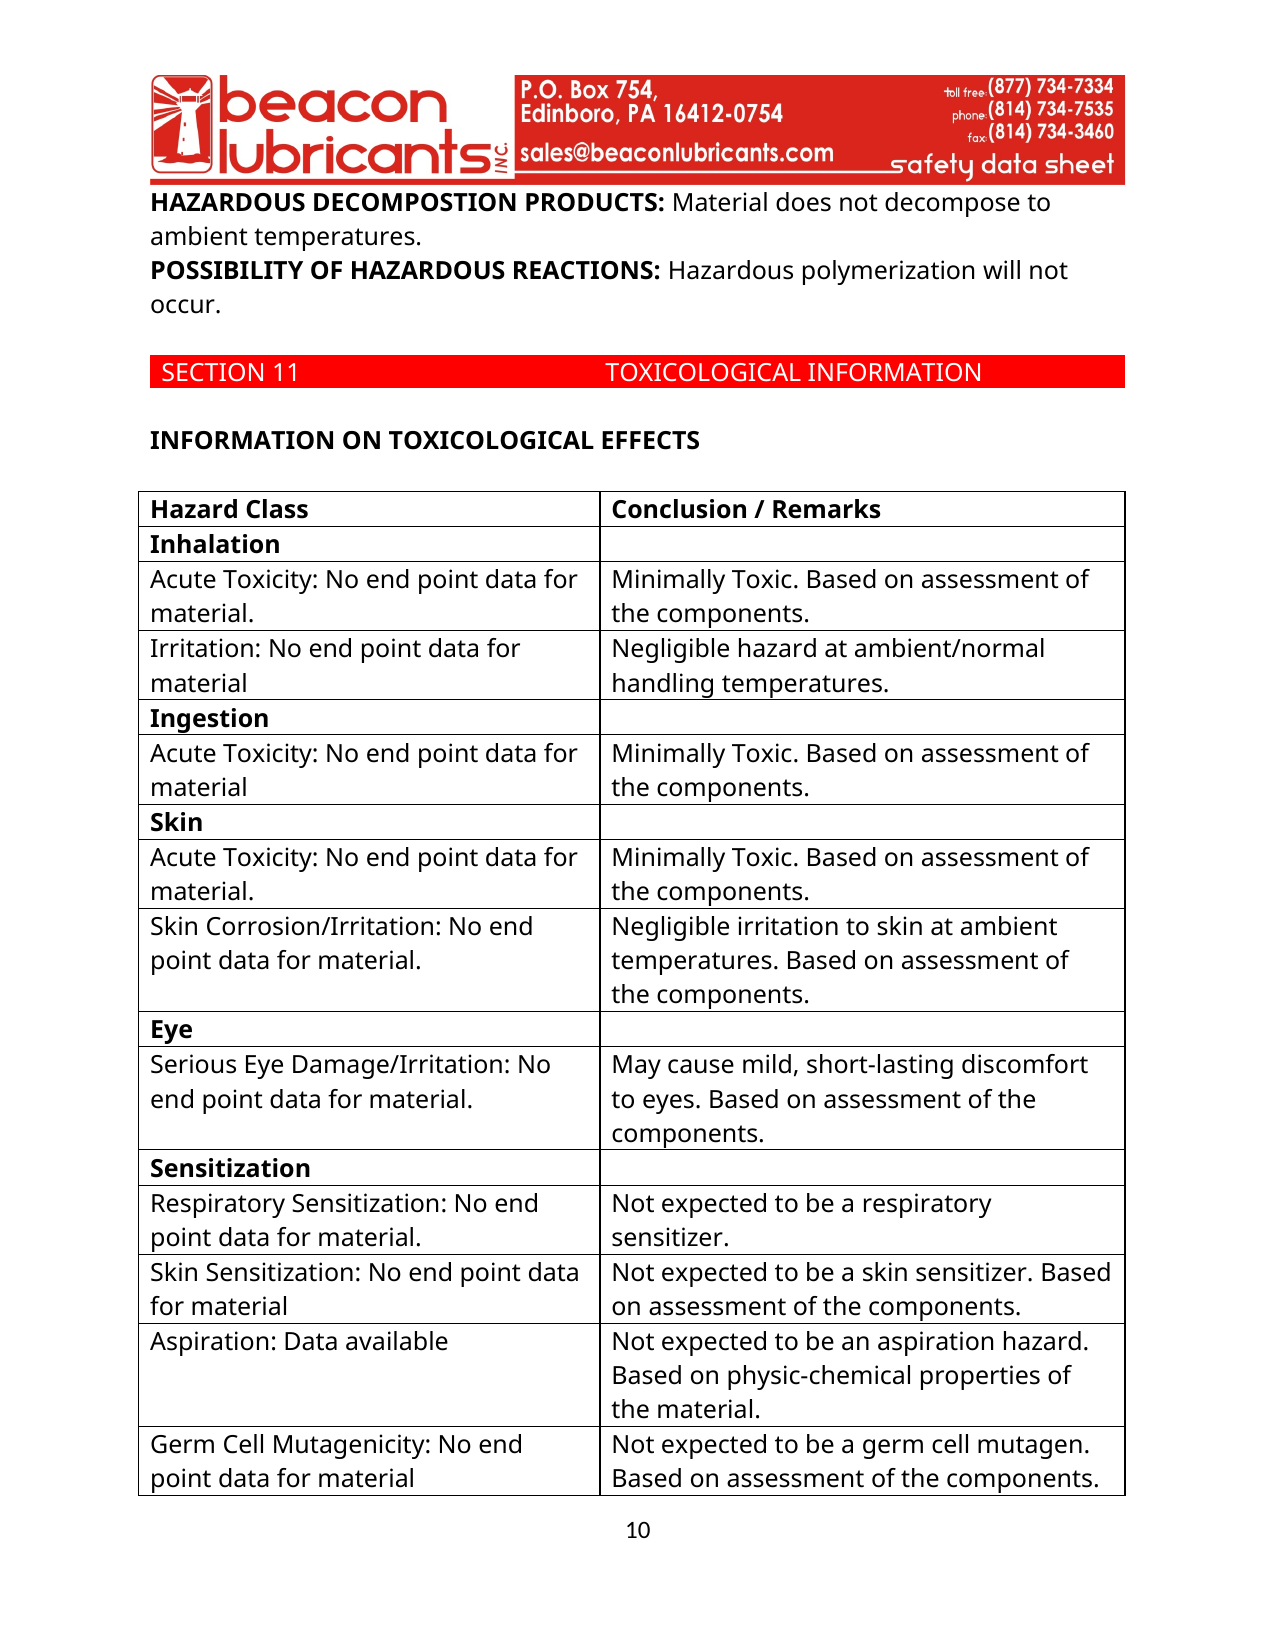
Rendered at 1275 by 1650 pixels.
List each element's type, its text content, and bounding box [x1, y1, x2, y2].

table_cell Skin [139, 805, 599, 839]
table_cell [601, 1012, 1124, 1046]
table_cell Acute Toxicity: No end point data for material. [139, 562, 599, 630]
table_cell Skin Sensitization: No end point data for material [139, 1255, 599, 1323]
table_cell Germ Cell Mutagenicity: No end point data for material [139, 1427, 599, 1495]
table_cell Minimally Toxic. Based on assessment of the components. [601, 562, 1124, 630]
table_header SECTION 11 TOXICOLOGICAL INFORMATION [150, 355, 1125, 388]
picture [150, 75, 1125, 185]
table_cell Eye [139, 1012, 599, 1046]
table_cell [601, 527, 1124, 561]
text HAZARDOUS DECOMPOSTION PRODUCTS: Material does not decompose to ambient temperatures. [150, 185, 1125, 252]
table_cell Aspiration: Data available [139, 1324, 599, 1426]
table_cell Serious Eye Damage/Irritation: No end point data for material. [139, 1047, 599, 1149]
table_cell Inhalation [139, 527, 599, 561]
table_header Hazard Class [139, 492, 599, 526]
table_cell Minimally Toxic. Based on assessment of the components. [601, 735, 1124, 803]
text INFORMATION ON TOXICOLOGICAL EFFECTS [150, 423, 1125, 457]
table_cell Acute Toxicity: No end point data for material. [139, 840, 599, 908]
table_header Conclusion / Remarks [601, 492, 1124, 526]
table_cell [601, 1150, 1124, 1184]
table_cell Negligible irritation to skin at ambient temperatures. Based on assessment of the components. [601, 909, 1124, 1011]
table_cell Not expected to be a germ cell mutagen. Based on assessment of the components. [601, 1427, 1124, 1495]
table_cell Ingestion [139, 700, 599, 734]
table_cell Respiratory Sensitization: No end point data for material. [139, 1186, 599, 1254]
table_cell Irritation: No end point data for material [139, 631, 599, 699]
table_cell [601, 805, 1124, 839]
table_cell Minimally Toxic. Based on assessment of the components. [601, 840, 1124, 908]
table_cell Not expected to be an aspiration hazard. Based on physic-chemical properties of the material. [601, 1324, 1124, 1426]
table_cell Not expected to be a skin sensitizer. Based on assessment of the components. [601, 1255, 1124, 1323]
table_cell Negligible hazard at ambient/normal handling temperatures. [601, 631, 1124, 699]
table_cell May cause mild, short-lasting discomfort to eyes. Based on assessment of the components. [601, 1047, 1124, 1149]
table_cell Sensitization [139, 1150, 599, 1184]
table_cell Skin Corrosion/Irritation: No end point data for material. [139, 909, 599, 1011]
text POSSIBILITY OF HAZARDOUS REACTIONS: Hazardous polymerization will not occur. [150, 252, 1125, 320]
table_cell Acute Toxicity: No end point data for material [139, 735, 599, 803]
table_cell Not expected to be a respiratory sensitizer. [601, 1186, 1124, 1254]
table_cell [601, 700, 1124, 734]
